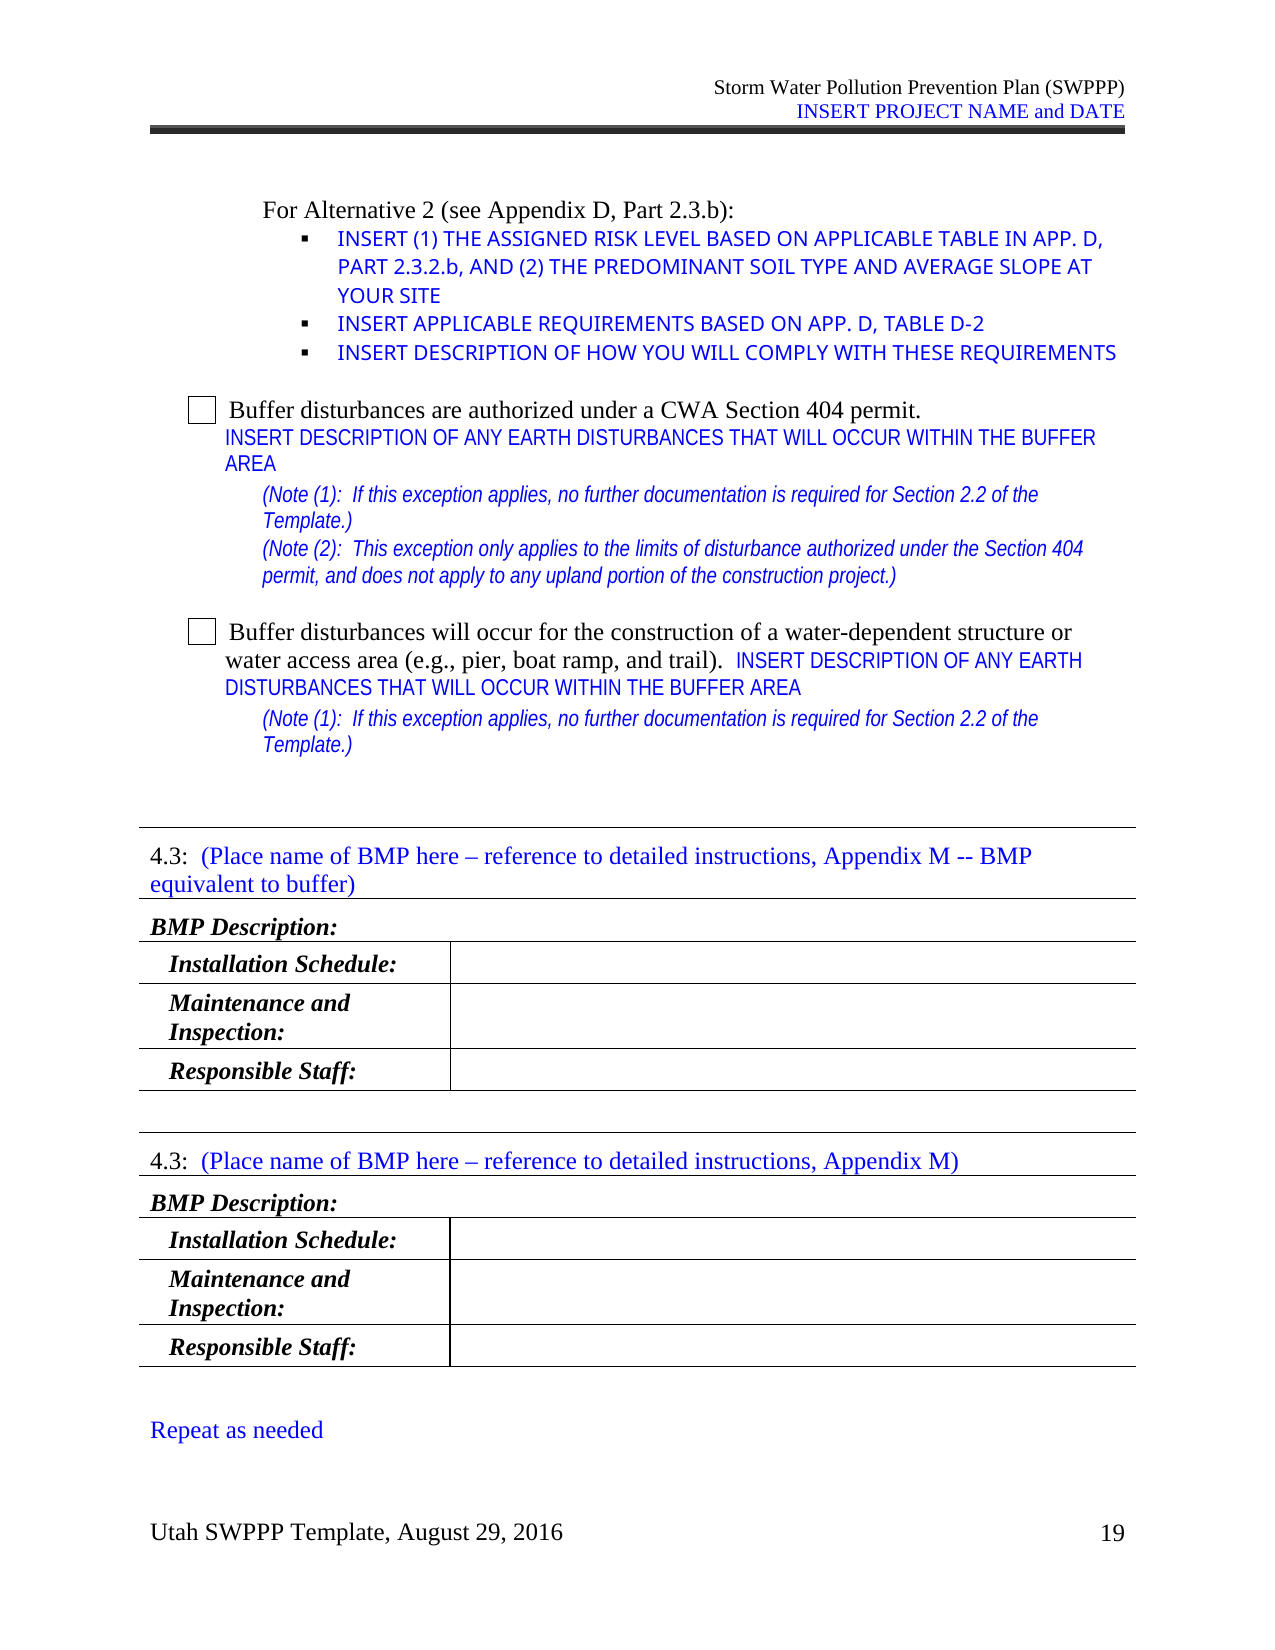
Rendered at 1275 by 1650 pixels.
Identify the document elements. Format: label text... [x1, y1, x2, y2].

table_header 4.3: (Place name of BMP here – reference to detailed instructions, Appendix M) [139, 1133, 1136, 1174]
text (Note (1): If this exception applies, no further documentation is required for Section 2.2 of the Template.) [262, 705, 1125, 757]
table_cell [451, 1260, 1136, 1324]
table_cell BMP Description: [139, 1176, 1136, 1217]
list INSERT DESCRIPTION OF HOW YOU WILL COMPLY WITH THESE REQUIREMENTS [300, 338, 1125, 366]
table_cell Installation Schedule: [139, 1218, 449, 1259]
table_cell Responsible Staff: [139, 1049, 450, 1090]
table_cell Installation Schedule: [139, 942, 450, 983]
text (Note (1): If this exception applies, no further documentation is required for Section 2.2 of the Template.) [262, 481, 1125, 533]
text For Alternative 2 (see Appendix D, Part 2.3.b): [262, 195, 1125, 224]
table_cell [451, 1049, 1136, 1090]
table_cell Responsible Staff: [139, 1325, 449, 1366]
text (Note (2): This exception only applies to the limits of disturbance authorized under the Section 404 permit, and does not apply to any upland portion of the construction project.) [262, 535, 1125, 588]
list INSERT (1) THE ASSIGNED RISK LEVEL BASED ON APPLICABLE TABLE IN APP. D, PART 2.3.2.b, AND (2) THE PREDOMINANT SOIL TYPE AND AVERAGE SLOPE AT YOUR SITE [300, 224, 1125, 309]
table_cell Maintenance and Inspection: [139, 984, 450, 1048]
text Buffer disturbances will occur for the construction of a water-dependent structure or water access area (e.g., pier, boat ramp, and trail). INSERT DESCRIPTION OF ANY EARTH DISTURBANCES THAT WILL OCCUR WITHIN THE BUFFER AREA [187, 617, 1125, 701]
text Buffer disturbances are authorized under a CWA Section 404 permit. [187, 395, 1125, 424]
table_cell [451, 1325, 1136, 1366]
table_cell [451, 1218, 1136, 1259]
table_cell Maintenance and Inspection: [139, 1260, 449, 1324]
table_cell [451, 984, 1136, 1048]
table_cell BMP Description: [139, 899, 1136, 941]
text INSERT DESCRIPTION OF ANY EARTH DISTURBANCES THAT WILL OCCUR WITHIN THE BUFFER AREA [225, 424, 1125, 476]
table_header 4.3: (Place name of BMP here – reference to detailed instructions, Appendix M -- BMP equivalent to buffer) [139, 828, 1136, 898]
table_cell [451, 942, 1136, 983]
text Repeat as needed [150, 1415, 1125, 1444]
list INSERT APPLICABLE REQUIREMENTS BASED ON APP. D, TABLE D-2 [300, 309, 1125, 338]
